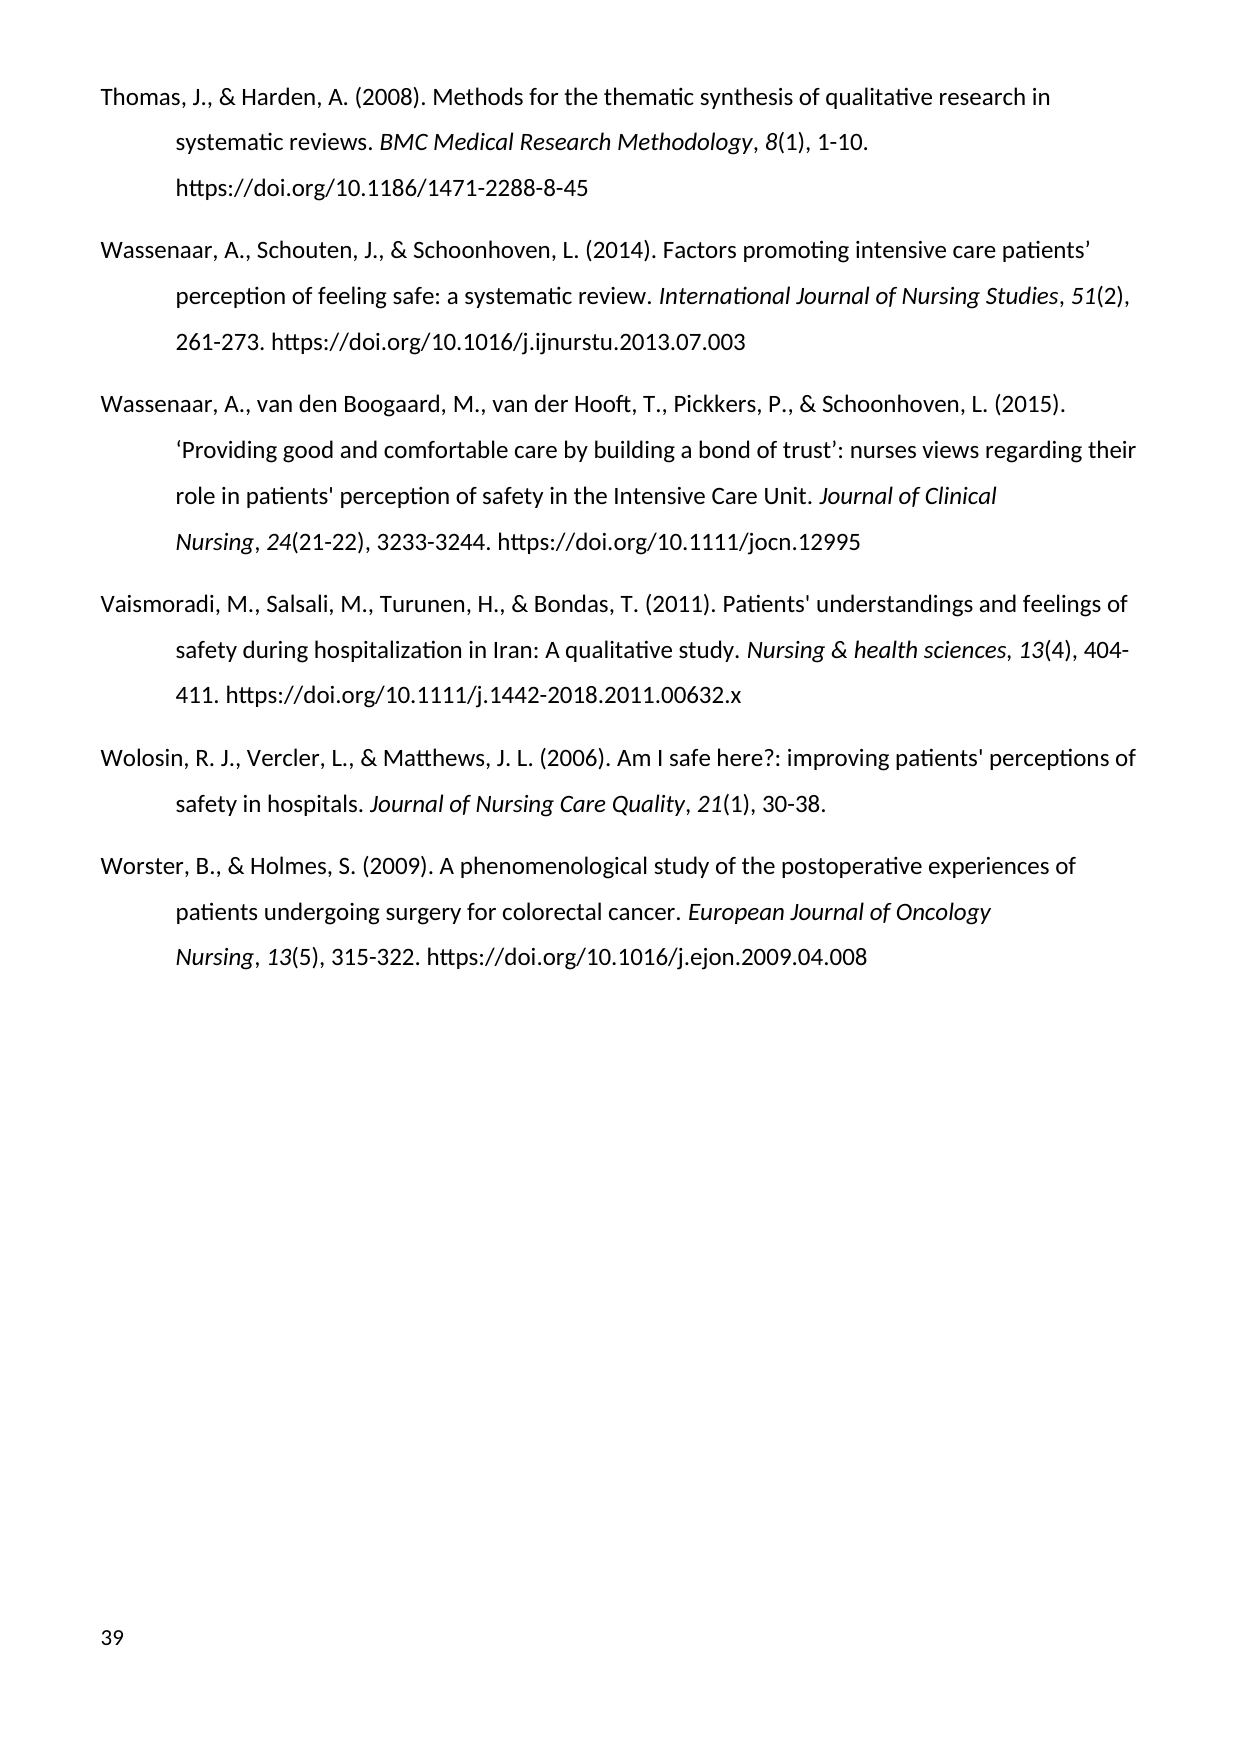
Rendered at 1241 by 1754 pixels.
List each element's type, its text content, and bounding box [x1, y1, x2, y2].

text Worster, B., & Holmes, S. (2009). A phenomenological study of the postoperative experiences of patients undergoing surgery for colorectal cancer. European Journal of Oncology Nursing, 13(5), 315-322. https://doi.org/10.1016/j.ejon.2009.04.008 [100, 850, 1139, 972]
text Wassenaar, A., van den Boogaard, M., van der Hooft, T., Pickkers, P., & Schoonhoven, L. (2015). ‘Providing good and comfortable care by building a bond of trust’: nurses views regarding their role in patients' perception of safety in the Intensive Care Unit. Journal of Clinical Nursing, 24(21-22), 3233-3244. https://doi.org/10.1111/jocn.12995 [100, 388, 1139, 556]
text Vaismoradi, M., Salsali, M., Turunen, H., & Bondas, T. (2011). Patients' understandings and feelings of safety during hospitalization in Iran: A qualitative study. Nursing & health sciences, 13(4), 404-411. https://doi.org/10.1111/j.1442-2018.2011.00632.x [100, 588, 1139, 710]
text Wolosin, R. J., Vercler, L., & Matthews, J. L. (2006). Am I safe here?: improving patients' perceptions of safety in hospitals. Journal of Nursing Care Quality, 21(1), 30-38. [100, 742, 1139, 818]
text Wassenaar, A., Schouten, J., & Schoonhoven, L. (2014). Factors promoting intensive care patients’ perception of feeling safe: a systematic review. International Journal of Nursing Studies, 51(2), 261-273. https://doi.org/10.1016/j.ijnurstu.2013.07.003 [100, 235, 1139, 357]
text Thomas, J., & Harden, A. (2008). Methods for the thematic synthesis of qualitative research in systematic reviews. BMC Medical Research Methodology, 8(1), 1-10. https://doi.org/10.1186/1471-2288-8-45 [100, 81, 1139, 203]
